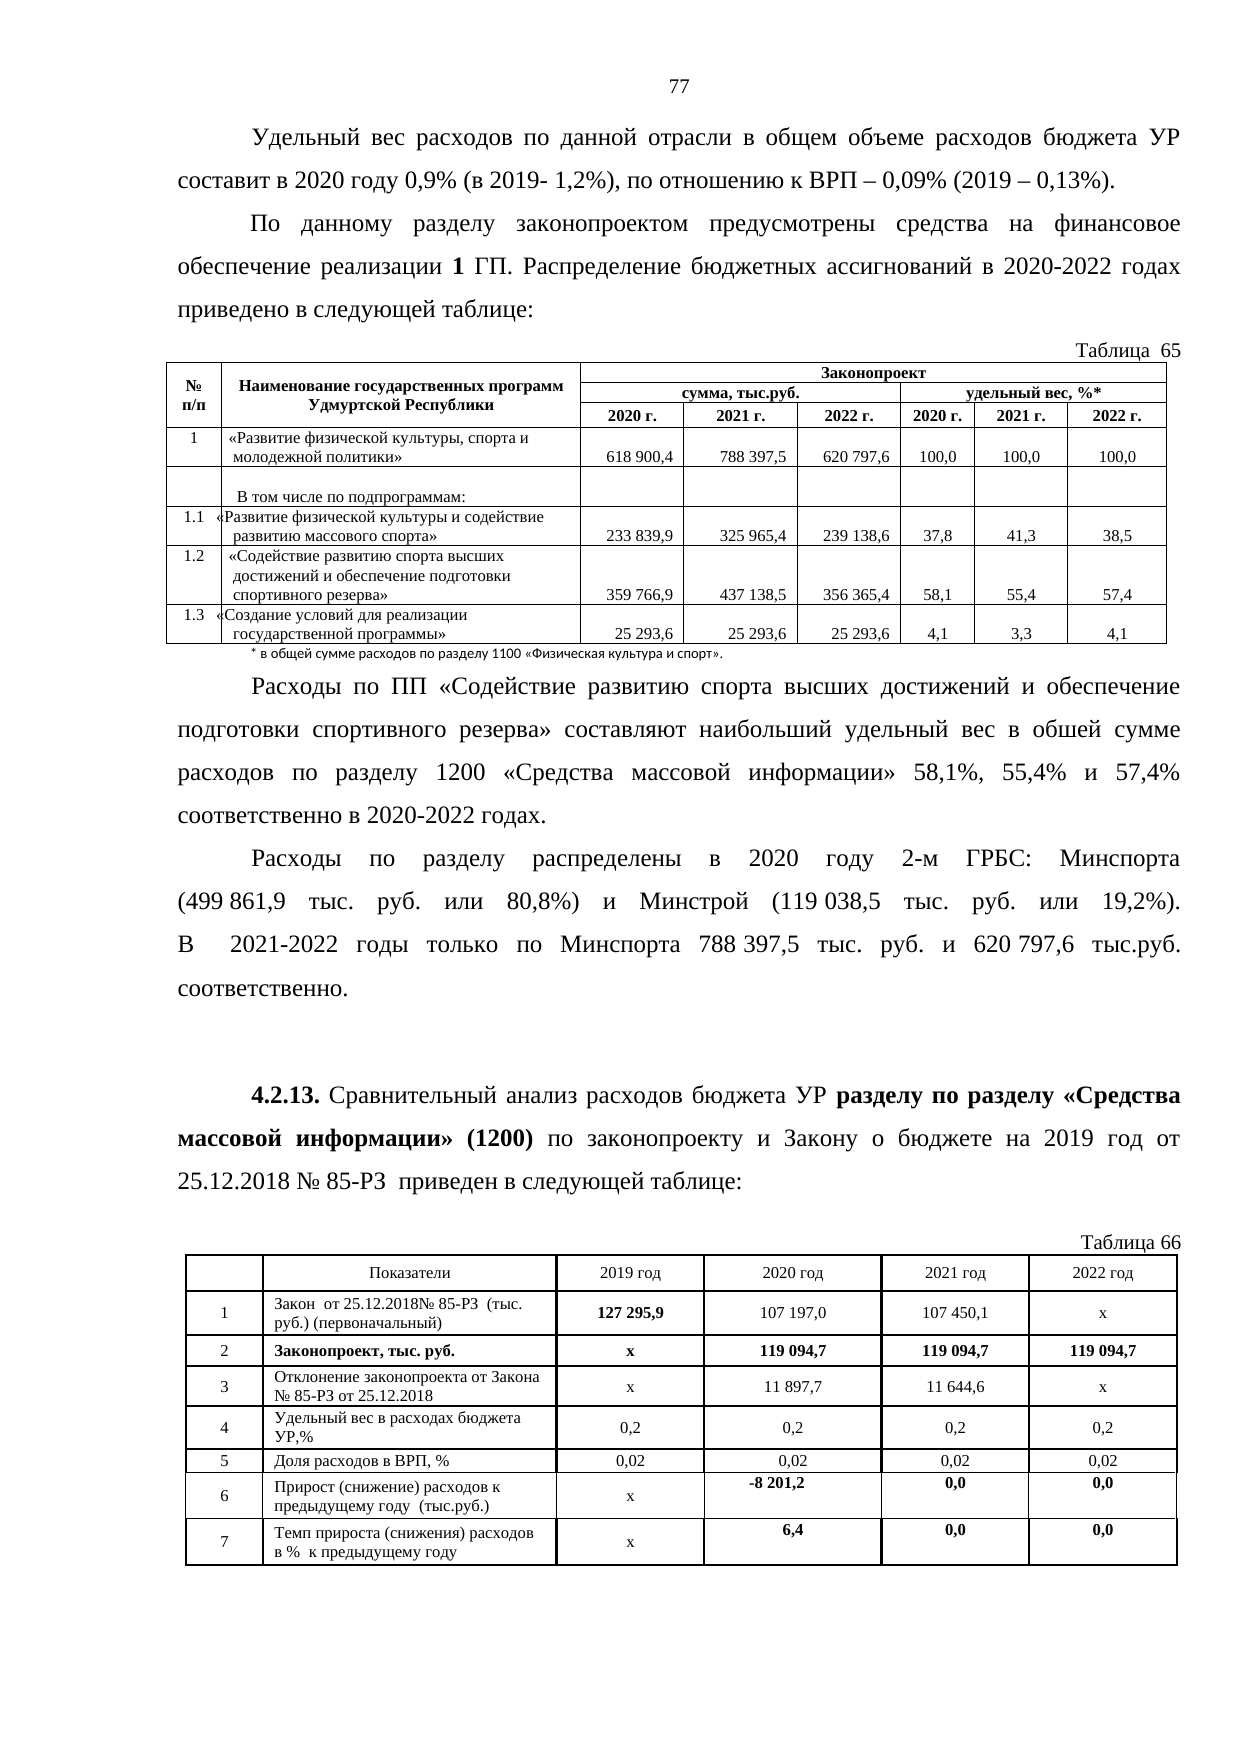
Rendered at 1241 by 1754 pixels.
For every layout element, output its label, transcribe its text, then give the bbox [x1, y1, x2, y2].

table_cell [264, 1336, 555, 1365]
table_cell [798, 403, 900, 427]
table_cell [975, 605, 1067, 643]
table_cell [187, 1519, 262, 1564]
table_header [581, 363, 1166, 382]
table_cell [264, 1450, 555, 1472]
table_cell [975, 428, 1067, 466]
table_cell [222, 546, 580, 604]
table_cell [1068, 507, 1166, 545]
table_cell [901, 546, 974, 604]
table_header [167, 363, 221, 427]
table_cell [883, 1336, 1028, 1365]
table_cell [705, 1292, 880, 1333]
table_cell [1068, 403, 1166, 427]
text По данному разделу законопроектом предусмотрены средства на финансовое обеспечение реализации 1 ГП. Распределение бюджетных ассигнований в 2020-2022 годах приведено в следующей таблице: [177, 208, 1181, 323]
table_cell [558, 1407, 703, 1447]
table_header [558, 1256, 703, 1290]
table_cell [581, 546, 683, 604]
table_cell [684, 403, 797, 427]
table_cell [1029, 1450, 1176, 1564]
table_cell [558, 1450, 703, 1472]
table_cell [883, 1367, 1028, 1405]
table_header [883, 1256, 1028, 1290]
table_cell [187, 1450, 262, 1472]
text Расходы по разделу распределены в 2020 году 2-м ГРБС: Минспорта (499 861,9 тыс. руб. или 80,8%) и Минстрой (119 038,5 тыс. руб. или 19,2%). В 2021-2022 годы только по Минспорта 788 397,5 тыс. руб. и 620 797,6 тыс.руб. соответственно. [177, 843, 1181, 1001]
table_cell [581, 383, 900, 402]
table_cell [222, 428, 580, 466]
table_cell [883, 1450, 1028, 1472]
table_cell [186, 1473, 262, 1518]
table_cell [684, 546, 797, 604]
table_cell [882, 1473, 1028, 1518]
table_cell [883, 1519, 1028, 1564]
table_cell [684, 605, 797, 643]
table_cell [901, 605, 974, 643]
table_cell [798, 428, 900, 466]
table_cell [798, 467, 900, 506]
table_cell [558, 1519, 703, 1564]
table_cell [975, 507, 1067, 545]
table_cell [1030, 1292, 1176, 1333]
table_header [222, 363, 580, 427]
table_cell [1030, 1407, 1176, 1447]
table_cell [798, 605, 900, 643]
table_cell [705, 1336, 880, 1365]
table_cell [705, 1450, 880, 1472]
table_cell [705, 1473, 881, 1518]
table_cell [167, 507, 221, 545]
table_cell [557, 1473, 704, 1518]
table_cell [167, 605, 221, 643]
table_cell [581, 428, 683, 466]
text Таблица 65 [177, 338, 1181, 362]
text Таблица 66 [177, 1230, 1181, 1254]
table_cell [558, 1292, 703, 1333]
text * в общей сумме расходов по разделу 1100 «Физическая культура и спорт». [177, 644, 1181, 662]
text 4.2.13. Сравнительный анализ расходов бюджета УР разделу по разделу «Средства массовой информации» (1200) по законопроекту и Закону о бюджете на 2019 год от 25.12.2018 № 85-РЗ приведен в следующей таблице: [177, 1080, 1181, 1195]
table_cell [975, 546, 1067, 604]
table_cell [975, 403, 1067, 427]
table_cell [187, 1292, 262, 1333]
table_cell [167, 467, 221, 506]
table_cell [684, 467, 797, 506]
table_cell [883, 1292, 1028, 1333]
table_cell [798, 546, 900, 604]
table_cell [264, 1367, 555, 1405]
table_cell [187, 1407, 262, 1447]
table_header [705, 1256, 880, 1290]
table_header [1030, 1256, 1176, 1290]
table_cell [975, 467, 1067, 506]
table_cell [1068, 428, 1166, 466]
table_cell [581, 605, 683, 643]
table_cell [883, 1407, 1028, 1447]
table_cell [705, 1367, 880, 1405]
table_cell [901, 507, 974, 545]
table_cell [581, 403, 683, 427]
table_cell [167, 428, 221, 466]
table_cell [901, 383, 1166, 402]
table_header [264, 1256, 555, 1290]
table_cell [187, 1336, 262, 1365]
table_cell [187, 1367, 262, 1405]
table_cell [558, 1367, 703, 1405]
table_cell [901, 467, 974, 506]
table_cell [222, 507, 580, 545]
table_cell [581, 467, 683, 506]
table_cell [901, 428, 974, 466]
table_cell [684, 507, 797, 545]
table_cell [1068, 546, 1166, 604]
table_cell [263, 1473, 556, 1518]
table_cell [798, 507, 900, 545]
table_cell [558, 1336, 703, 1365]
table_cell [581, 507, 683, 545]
text Расходы по ПП «Содействие развитию спорта высших достижений и обеспечение подготовки спортивного резерва» составляют наибольший удельный вес в обшей сумме расходов по разделу 1200 «Средства массовой информации» 58,1%, 55,4% и 57,4% соответственно в 2020-2022 годах. [177, 671, 1181, 829]
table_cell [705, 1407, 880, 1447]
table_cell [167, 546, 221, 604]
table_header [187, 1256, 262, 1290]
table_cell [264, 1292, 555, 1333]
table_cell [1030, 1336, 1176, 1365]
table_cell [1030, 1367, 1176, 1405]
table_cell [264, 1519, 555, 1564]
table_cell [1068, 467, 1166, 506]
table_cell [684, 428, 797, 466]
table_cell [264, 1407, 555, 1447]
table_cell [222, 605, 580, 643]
text Удельный вес расходов по данной отрасли в общем объеме расходов бюджета УР составит в 2020 году 0,9% (в 2019- 1,2%), по отношению к ВРП – 0,09% (2019 – 0,13%). [177, 122, 1181, 194]
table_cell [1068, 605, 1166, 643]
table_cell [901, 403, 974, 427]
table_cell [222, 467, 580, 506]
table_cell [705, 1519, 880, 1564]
